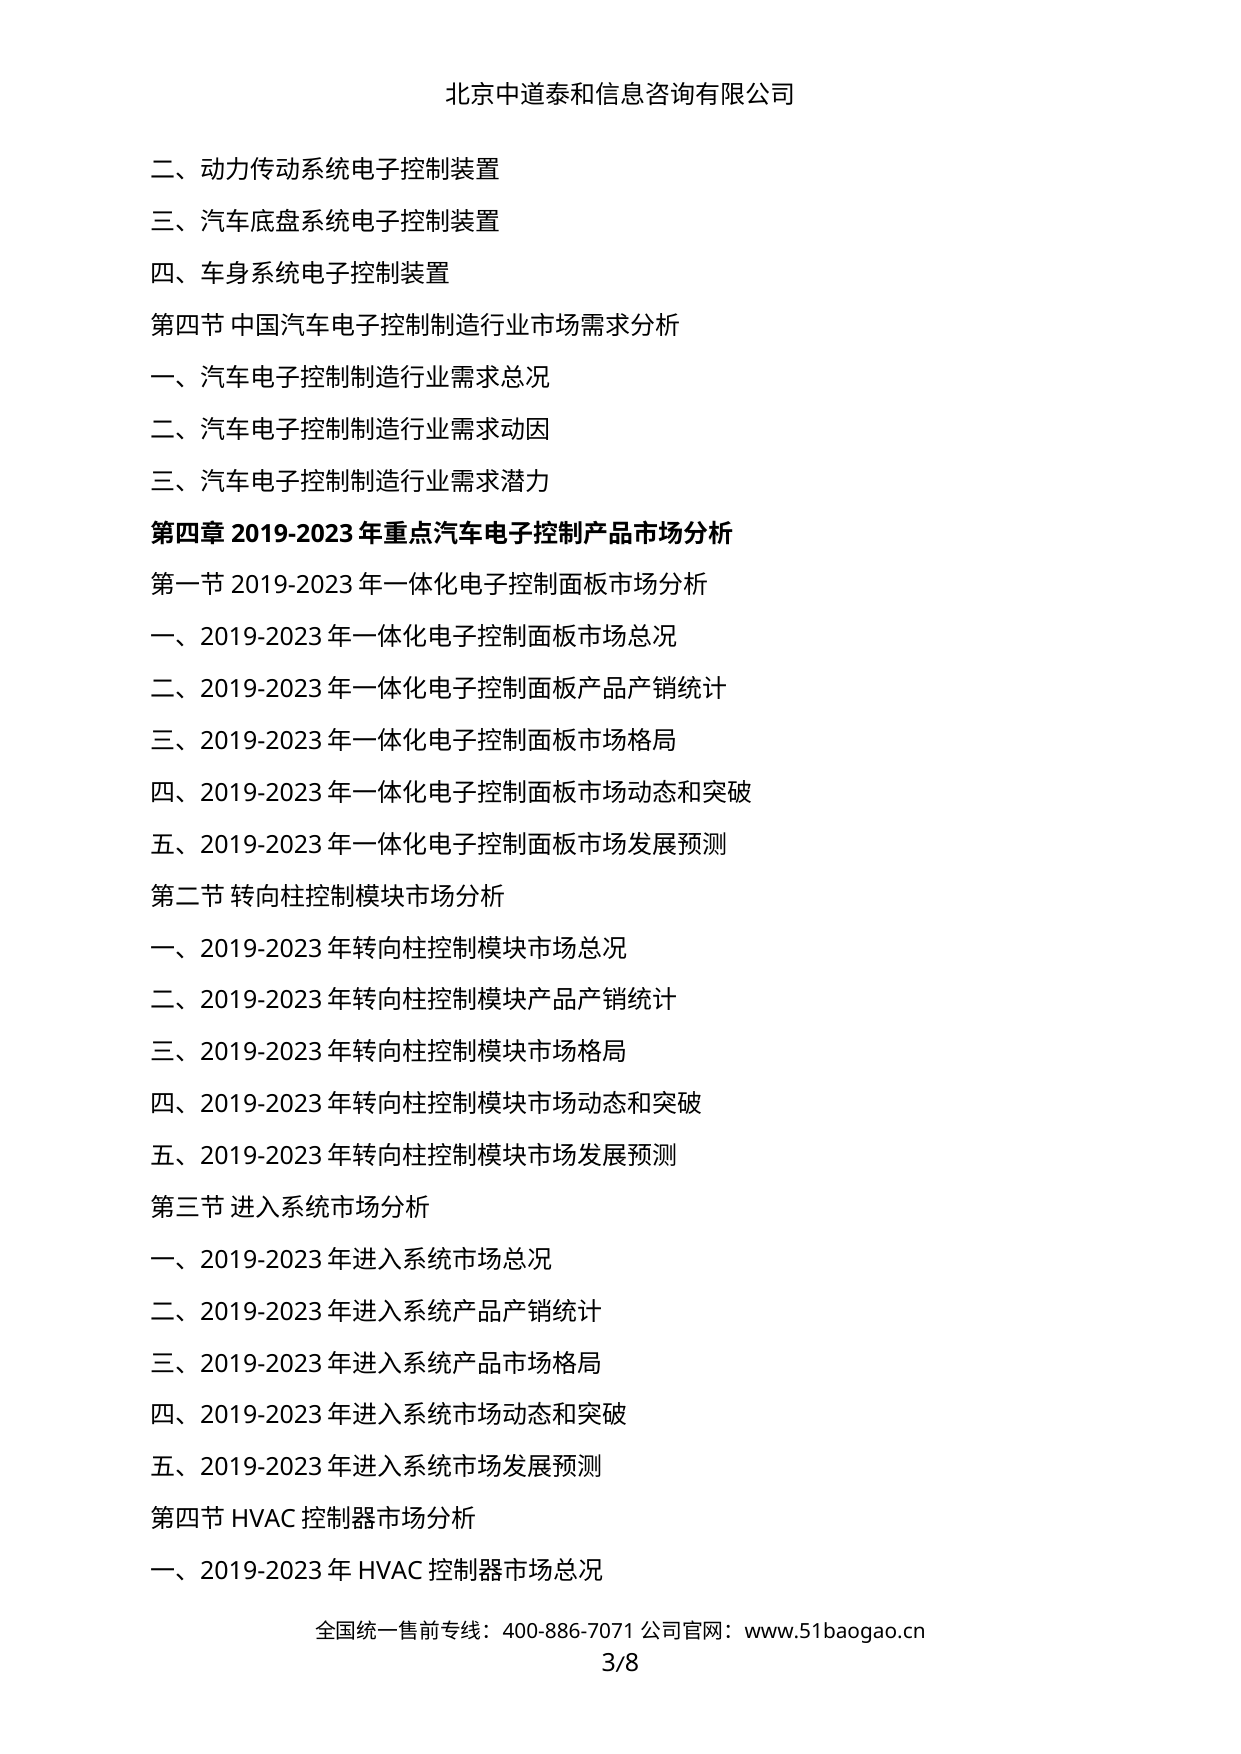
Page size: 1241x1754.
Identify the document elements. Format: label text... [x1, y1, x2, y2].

text 二、动力传动系统电子控制装置 [150, 150, 1090, 186]
text 二、2019-2023年一体化电子控制面板产品产销统计 [150, 669, 1090, 705]
text 第二节 转向柱控制模块市场分析 [150, 876, 1090, 912]
text 四、2019-2023年转向柱控制模块市场动态和突破 [150, 1084, 1090, 1120]
text 五、2019-2023年转向柱控制模块市场发展预测 [150, 1136, 1090, 1172]
text 四、2019-2023年一体化电子控制面板市场动态和突破 [150, 772, 1090, 809]
text 四、车身系统电子控制装置 [150, 254, 1090, 290]
text 三、2019-2023年进入系统产品市场格局 [150, 1343, 1090, 1379]
text 第四节 中国汽车电子控制制造行业市场需求分析 [150, 306, 1090, 342]
text 一、2019-2023年一体化电子控制面板市场总况 [150, 617, 1090, 653]
text 三、2019-2023年一体化电子控制面板市场格局 [150, 721, 1090, 757]
text 二、2019-2023年转向柱控制模块产品产销统计 [150, 980, 1090, 1016]
text 第一节 2019-2023年一体化电子控制面板市场分析 [150, 565, 1090, 601]
text 二、汽车电子控制制造行业需求动因 [150, 409, 1090, 446]
text 五、2019-2023年一体化电子控制面板市场发展预测 [150, 824, 1090, 861]
text 第四章 2019-2023年重点汽车电子控制产品市场分析 [150, 513, 1090, 549]
text 一、2019-2023年进入系统市场总况 [150, 1239, 1090, 1276]
text 三、2019-2023年转向柱控制模块市场格局 [150, 1032, 1090, 1068]
text 第四节 HVAC控制器市场分析 [150, 1499, 1090, 1535]
text 三、汽车底盘系统电子控制装置 [150, 202, 1090, 238]
text 第三节 进入系统市场分析 [150, 1187, 1090, 1224]
text 一、汽车电子控制制造行业需求总况 [150, 357, 1090, 394]
text 五、2019-2023年进入系统市场发展预测 [150, 1447, 1090, 1483]
text 一、2019-2023年转向柱控制模块市场总况 [150, 928, 1090, 964]
text 四、2019-2023年进入系统市场动态和突破 [150, 1395, 1090, 1431]
text 一、2019-2023年HVAC控制器市场总况 [150, 1551, 1090, 1587]
text 三、汽车电子控制制造行业需求潜力 [150, 461, 1090, 497]
text 二、2019-2023年进入系统产品产销统计 [150, 1291, 1090, 1327]
